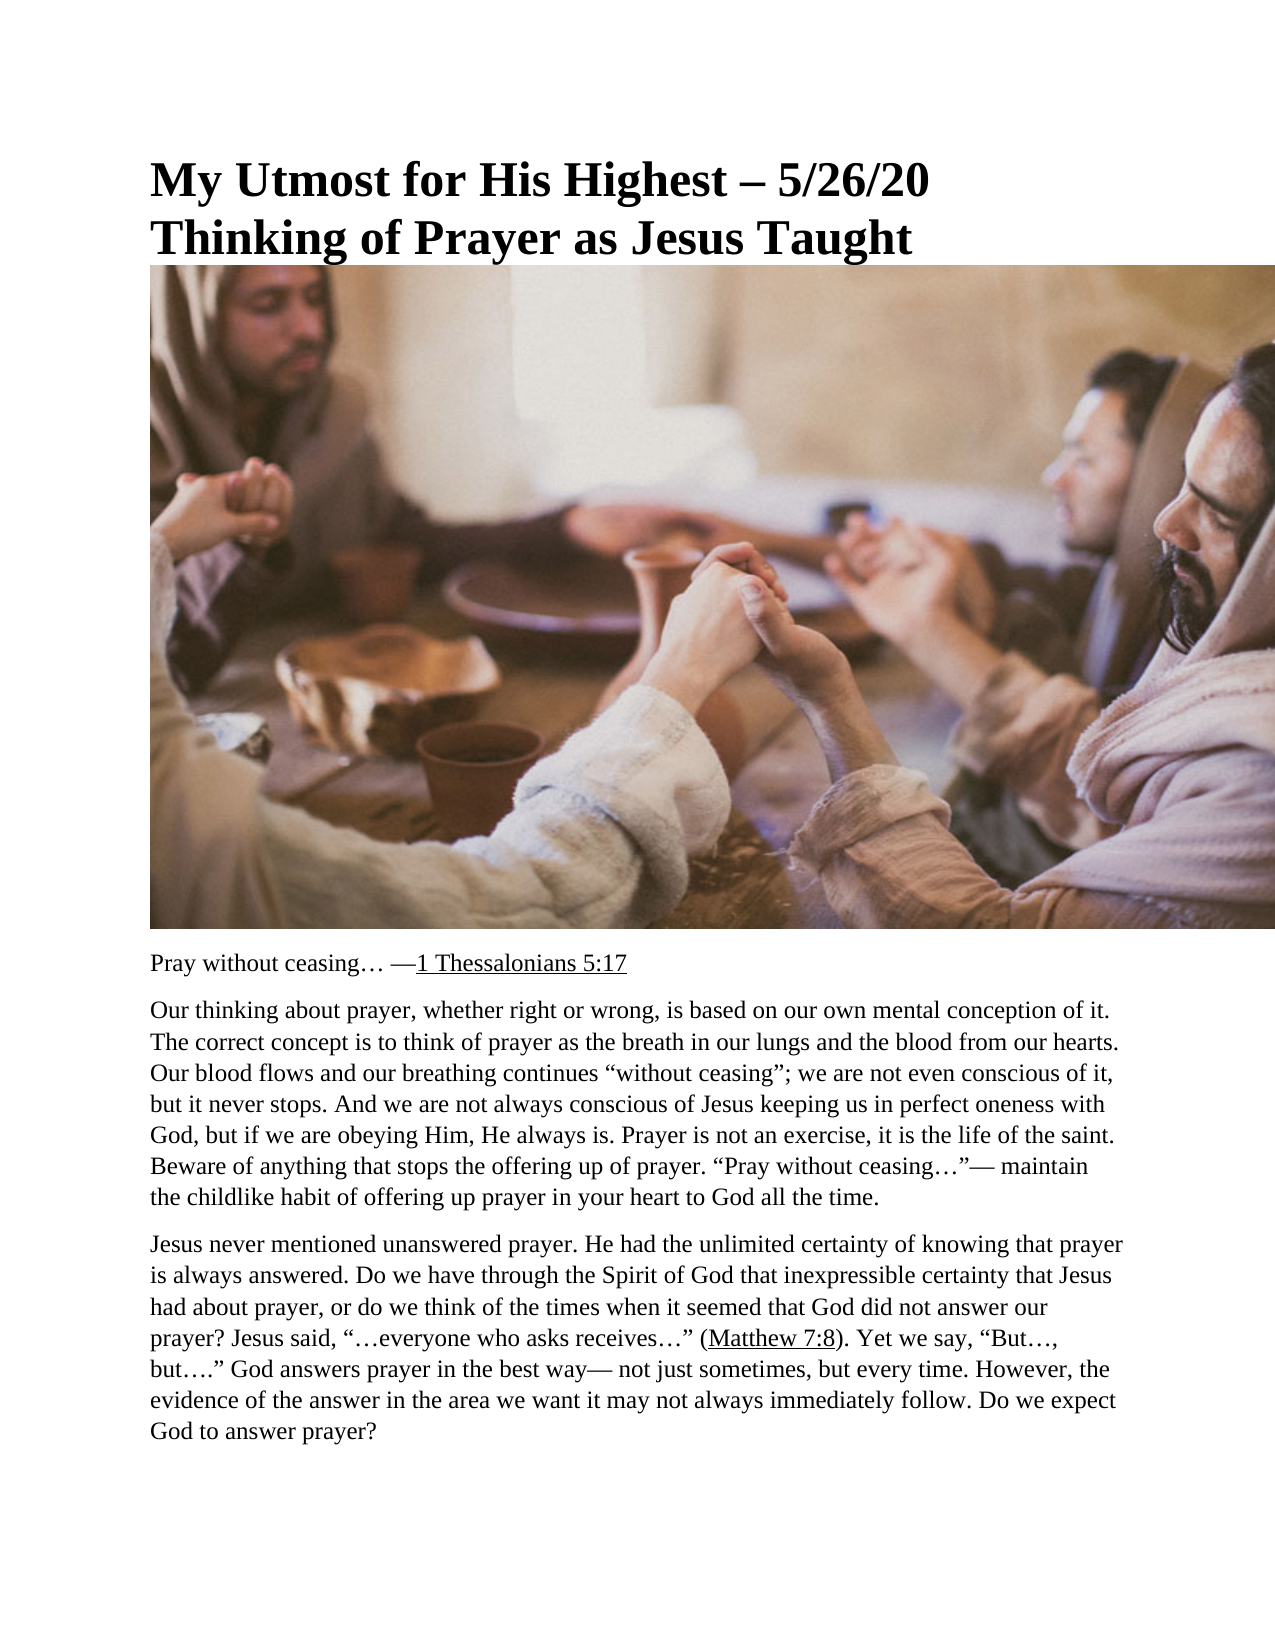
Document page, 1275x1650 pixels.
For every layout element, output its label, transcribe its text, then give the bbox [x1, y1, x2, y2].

subtitle Thinking of Prayer as Jesus Taught [150, 207, 1125, 265]
picture [150, 265, 1275, 929]
subtitle My Utmost for His Highest – 5/26/20 [150, 150, 1125, 207]
text Jesus never mentioned unanswered prayer. He had the unlimited certainty of knowing that prayer is always answered. Do we have through the Spirit of God that inexpressible certainty that Jesus had about prayer, or do we think of the times when it seemed that God did not answer our prayer? Jesus said, “…everyone who asks receives…” (Matthew 7:8). Yet we say, “But…, but….” God answers prayer in the best way— not just sometimes, but every time. However, the evidence of the answer in the area we want it may not always immediately follow. Do we expect God to answer prayer? [150, 1229, 1125, 1444]
text Pray without ceasing… —1 Thessalonians 5:17 [150, 948, 1125, 977]
text Our thinking about prayer, whether right or wrong, is based on our own mental conception of it. The correct concept is to think of prayer as the breath in our lungs and the blood from our hearts. Our blood flows and our breathing continues “without ceasing”; we are not even conscious of it, but it never stops. And we are not always conscious of Jesus keeping us in perfect oneness with God, but if we are obeying Him, He always is. Prayer is not an exercise, it is the life of the saint. Beware of anything that stops the offering up of prayer. “Pray without ceasing…”— maintain the childlike habit of offering up prayer in your heart to God all the time. [150, 996, 1125, 1211]
